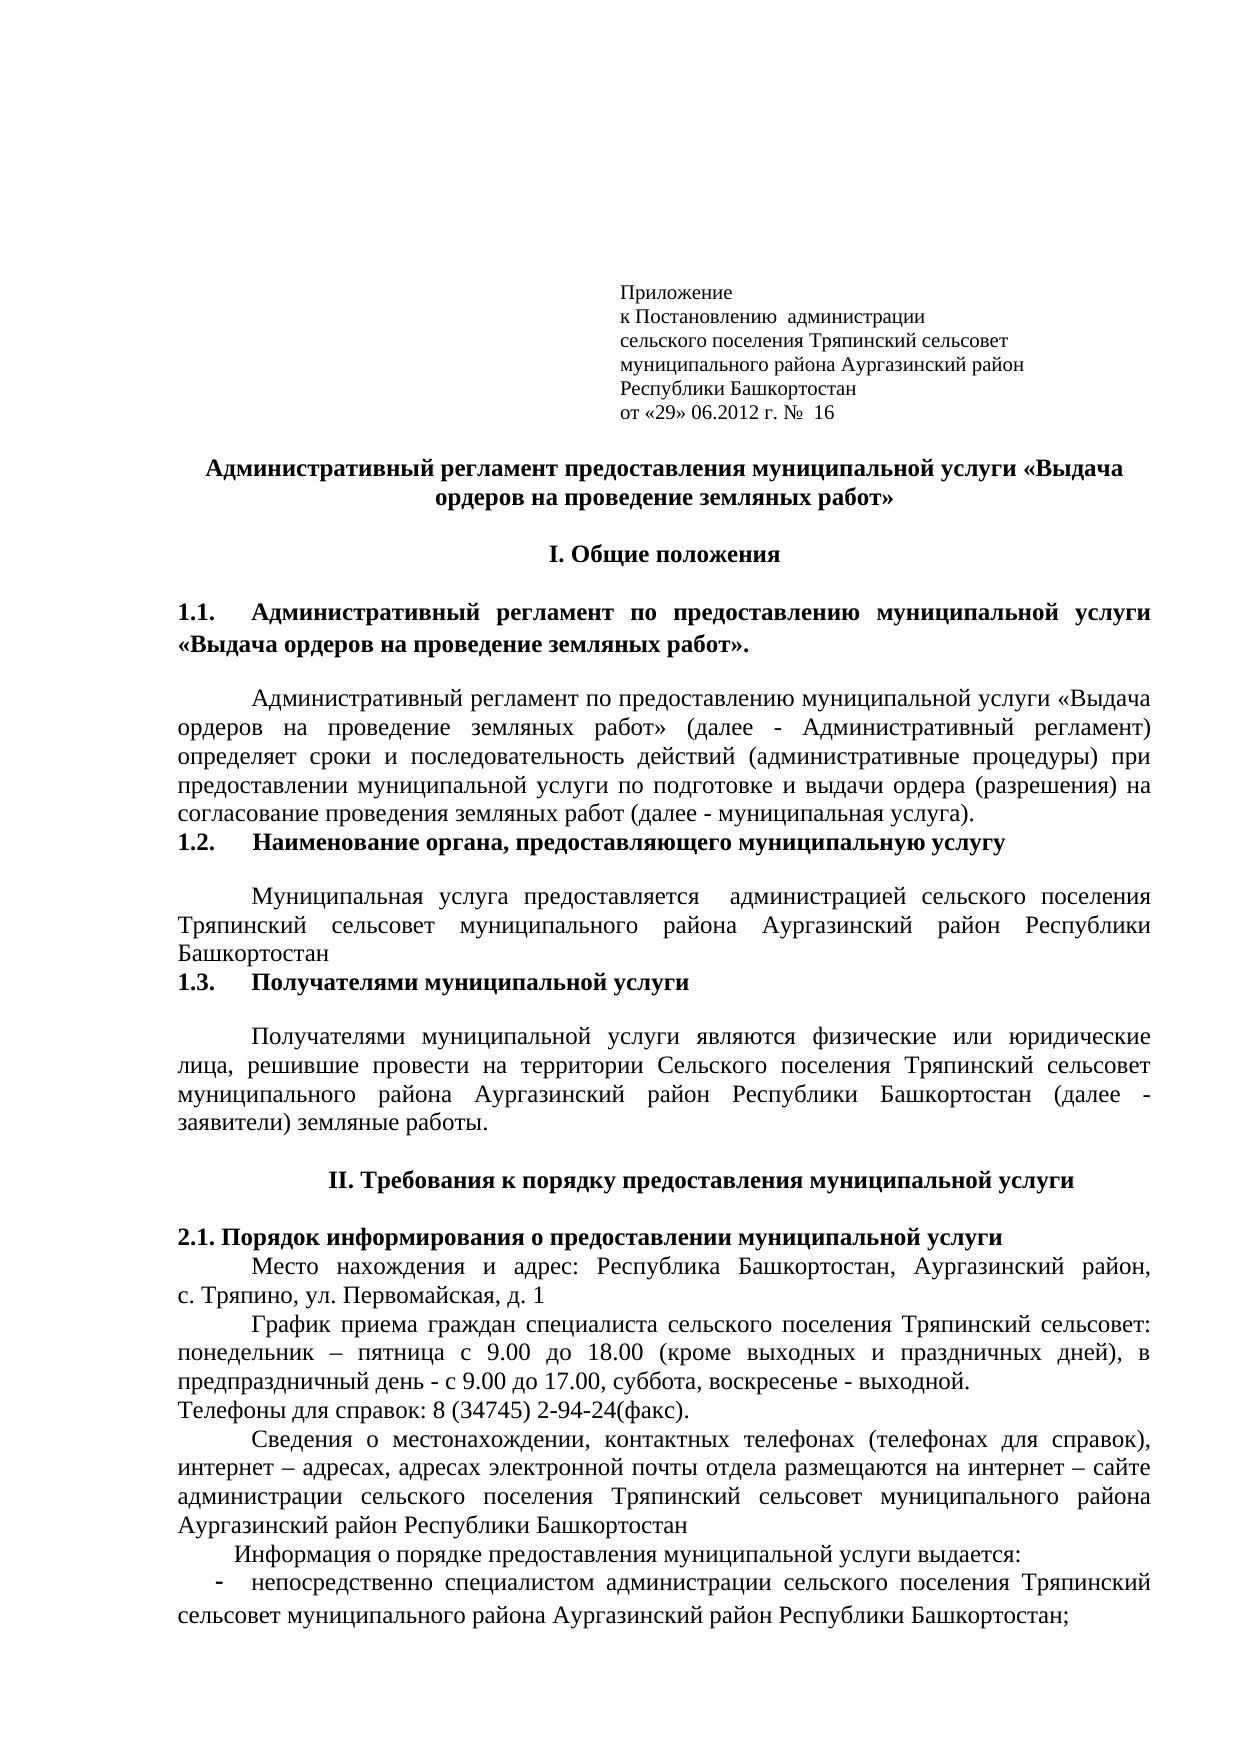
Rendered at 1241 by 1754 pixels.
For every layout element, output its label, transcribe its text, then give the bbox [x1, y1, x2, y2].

text Информация о порядке предоставления муниципальной услуги выдается: [177, 1539, 1152, 1567]
text График приема граждан специалиста сельского поселения Тряпинский сельсовет: понедельник – пятница с 9.00 до 18.00 (кроме выходных и праздничных дней), в предпраздничный день - с 9.00 до 17.00, суббота, воскресенье - выходной. [177, 1309, 1152, 1395]
text Административный регламент предоставления муниципальной услуги «Выдача ордеров на проведение земляных работ» [177, 453, 1152, 510]
text сельского поселения Тряпинский сельсовет [620, 328, 1152, 352]
text Получателями муниципальной услуги являются физические или юридические лица, решившие провести на территории Сельского поселения Тряпинский сельсовет муниципального района Аургазинский район Республики Башкортостан (далее - заявители) земляные работы. [177, 1021, 1152, 1136]
text муниципального района Аургазинский район [620, 352, 1152, 376]
text 2.1. Порядок информирования о предоставлении муниципальной услуги [177, 1222, 1152, 1251]
text Административный регламент по предоставлению муниципальной услуги «Выдача ордеров на проведение земляных работ» (далее - Административный регламент) определяет сроки и последовательность действий (административные процедуры) при предоставлении муниципальной услуги по подготовке и выдачи ордера (разрешения) на согласование проведения земляных работ (далее - муниципальная услуга). [177, 683, 1152, 827]
text Место нахождения и адрес: Республика Башкортостан, Аургазинский район, с. Тряпино, ул. Первомайская, д. 1 [177, 1251, 1152, 1309]
text Приложение [620, 280, 1152, 304]
text от «29» . № 16 [620, 400, 1152, 424]
text Республики Башкортостан [620, 376, 1152, 400]
text Сведения о местонахождении, контактных телефонах (телефонах для справок), интернет – адресах, адресах электронной почты отдела размещаются на интернет – сайте администрации сельского поселения Тряпинский сельсовет муниципального района Аургазинский район Республики Башкортостан [177, 1424, 1152, 1539]
text II. Требования к порядку предоставления муниципальной услуги [177, 1165, 1152, 1194]
list Административный регламент по предоставлению муниципальной услуги «Выдача ордеров на проведение земляных работ». [177, 597, 1152, 658]
text I. Общие положения [177, 539, 1152, 568]
text Муниципальная услуга предоставляется администрацией сельского поселения Тряпинский сельсовет муниципального района Аургазинский район Республики Башкортостан [177, 881, 1152, 967]
list Получателями муниципальной услуги [177, 967, 1152, 996]
text к Постановлению администрации [620, 304, 1152, 328]
list Наименование органа, предоставляющего муниципальную услугу [177, 827, 1152, 856]
text Телефоны для справок: 8 (34745) 2-94-24(факс). [177, 1395, 1152, 1424]
list непосредственно специалистом администрации сельского поселения Тряпинский сельсовет муниципального района Аургазинский район Республики Башкортостан; [177, 1567, 1152, 1629]
